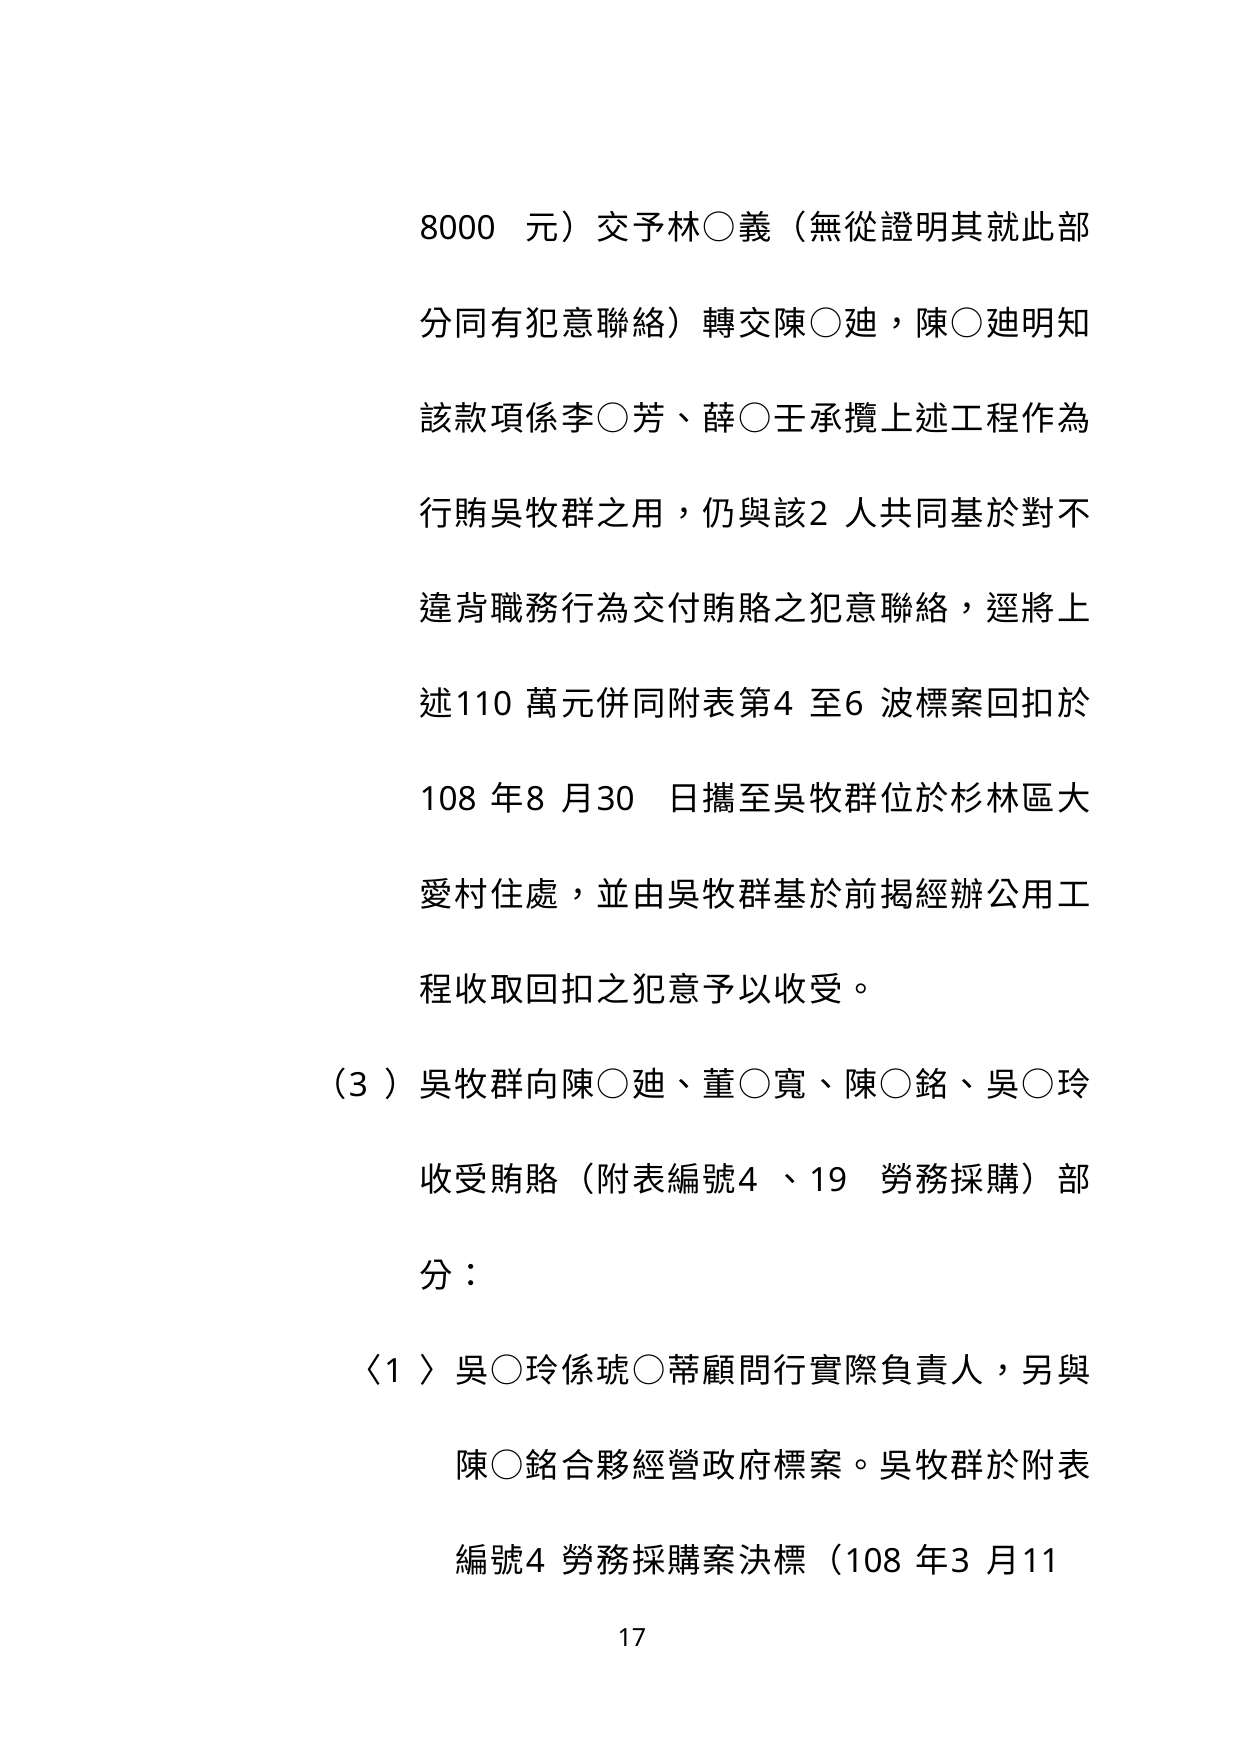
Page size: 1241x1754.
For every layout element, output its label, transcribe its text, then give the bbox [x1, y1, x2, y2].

subtitle 吳牧群向陳○廸、董○寬、陳○銘、吳○玲收受賄賂（附表編號4、19勞務採購）部分： [296, 1034, 1092, 1320]
